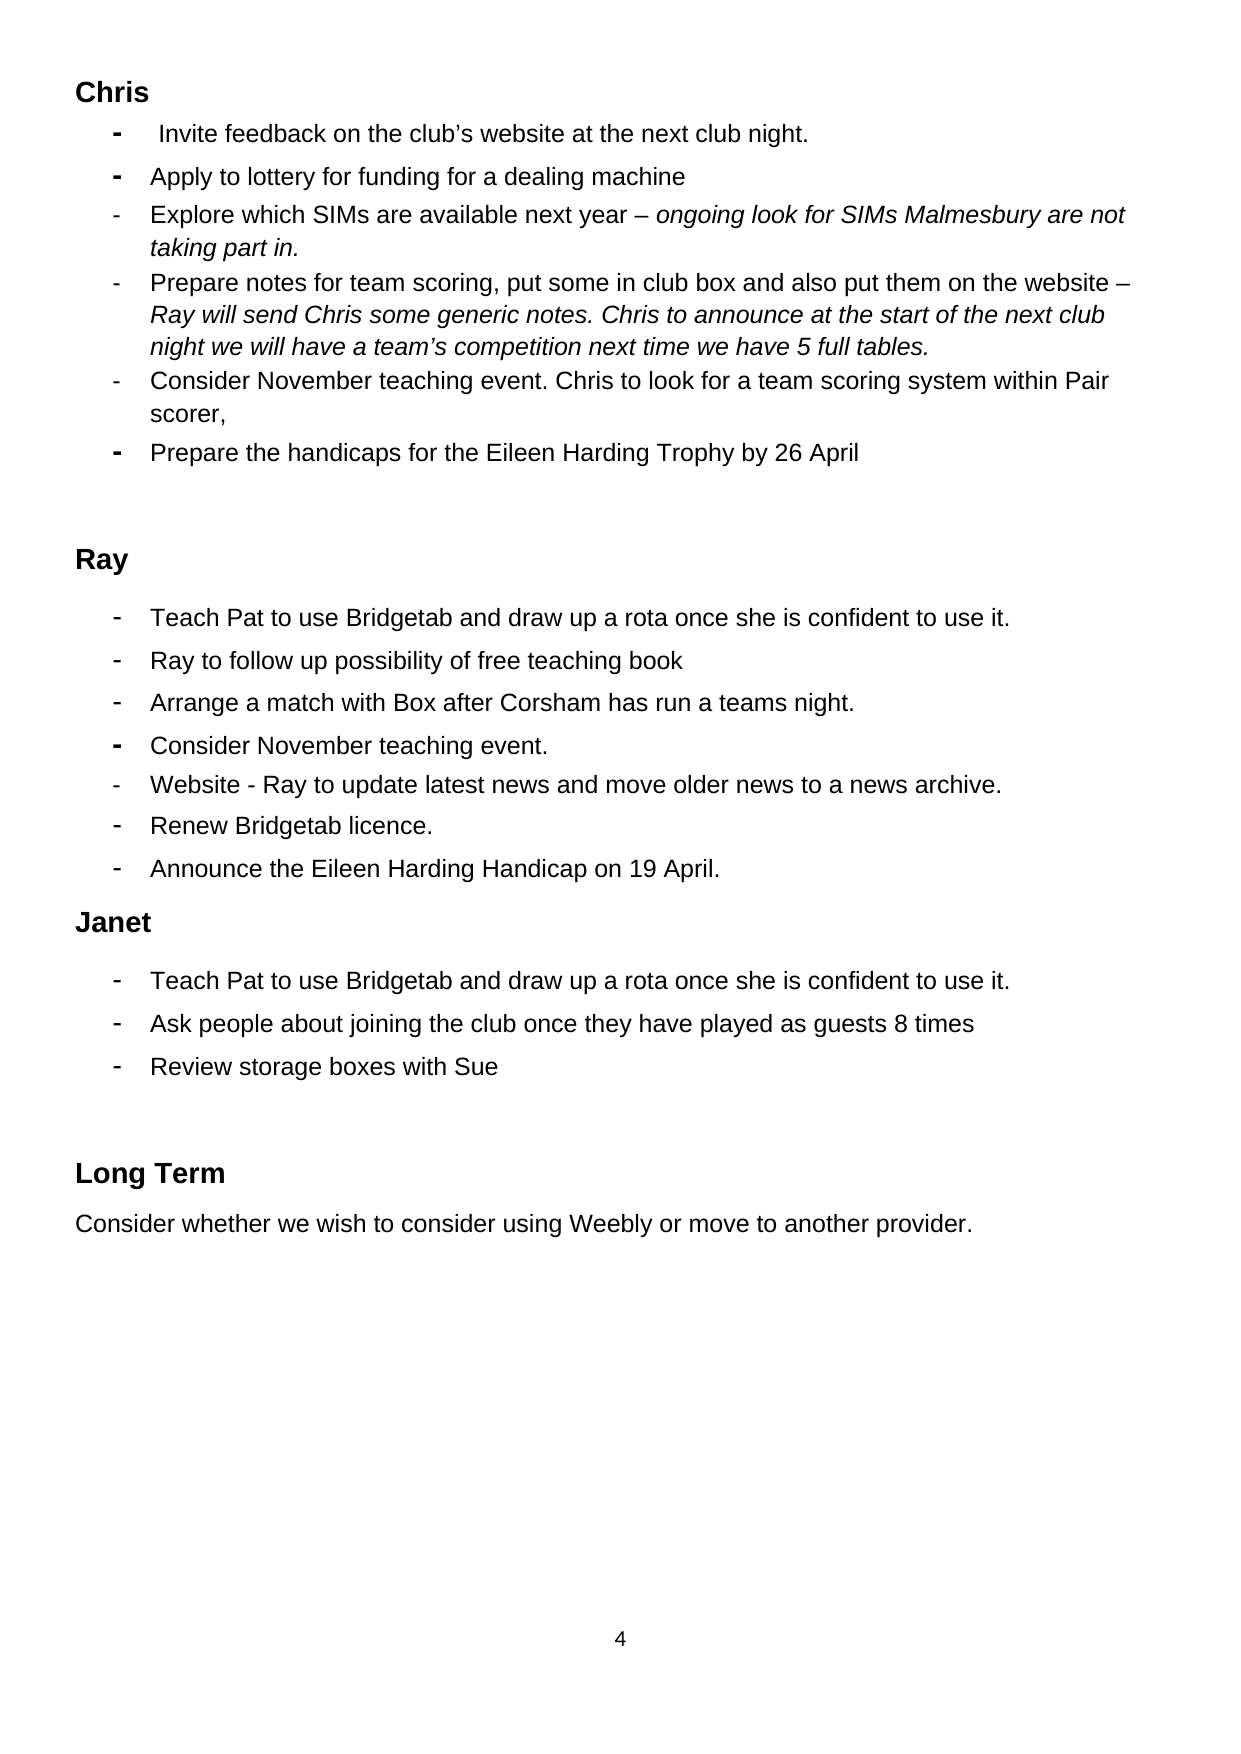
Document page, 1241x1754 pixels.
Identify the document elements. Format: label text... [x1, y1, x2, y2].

list Announce the Eileen Harding Handicap on 19 April. [112, 846, 1165, 886]
list Renew Bridgetab licence. [112, 803, 1165, 843]
list Invite feedback on the club’s website at the next club night. [112, 111, 1165, 151]
list Prepare notes for team scoring, put some in club box and also put them on the website –Ray will send Chris some generic notes. Chris to announce at the start of the next club night we will have a team’s competition next time we have 5 full tables. [112, 264, 1165, 360]
text Long Term [75, 1156, 1165, 1190]
list Apply to lottery for funding for a dealing machine [112, 154, 1165, 194]
text Janet [75, 905, 1165, 939]
list Consider November teaching event. [112, 723, 1165, 763]
list Prepare the handicaps for the Eileen Harding Trophy by 26 April [112, 430, 1165, 470]
list Website - Ray to update latest news and move older news to a news archive. [112, 766, 1165, 800]
list Review storage boxes with Sue [112, 1044, 1165, 1083]
text Ray [75, 542, 1165, 576]
list Ask people about joining the club once they have played as guests 8 times [112, 1001, 1165, 1041]
list Arrange a match with Box after Corsham has run a teams night. [112, 681, 1165, 720]
list Teach Pat to use Bridgetab and draw up a rota once she is confident to use it. [112, 595, 1165, 635]
list Explore which SIMs are available next year – ongoing look for SIMs Malmesbury are not taking part in. [112, 197, 1165, 262]
list Ray to follow up possibility of free teaching book [112, 638, 1165, 678]
text Consider whether we wish to consider using Weebly or move to another provider. [75, 1209, 1165, 1238]
list Consider November teaching event. Chris to look for a team scoring system within Pair scorer, [112, 363, 1165, 428]
list Chris [75, 75, 1165, 108]
list Teach Pat to use Bridgetab and draw up a rota once she is confident to use it. [112, 958, 1165, 998]
